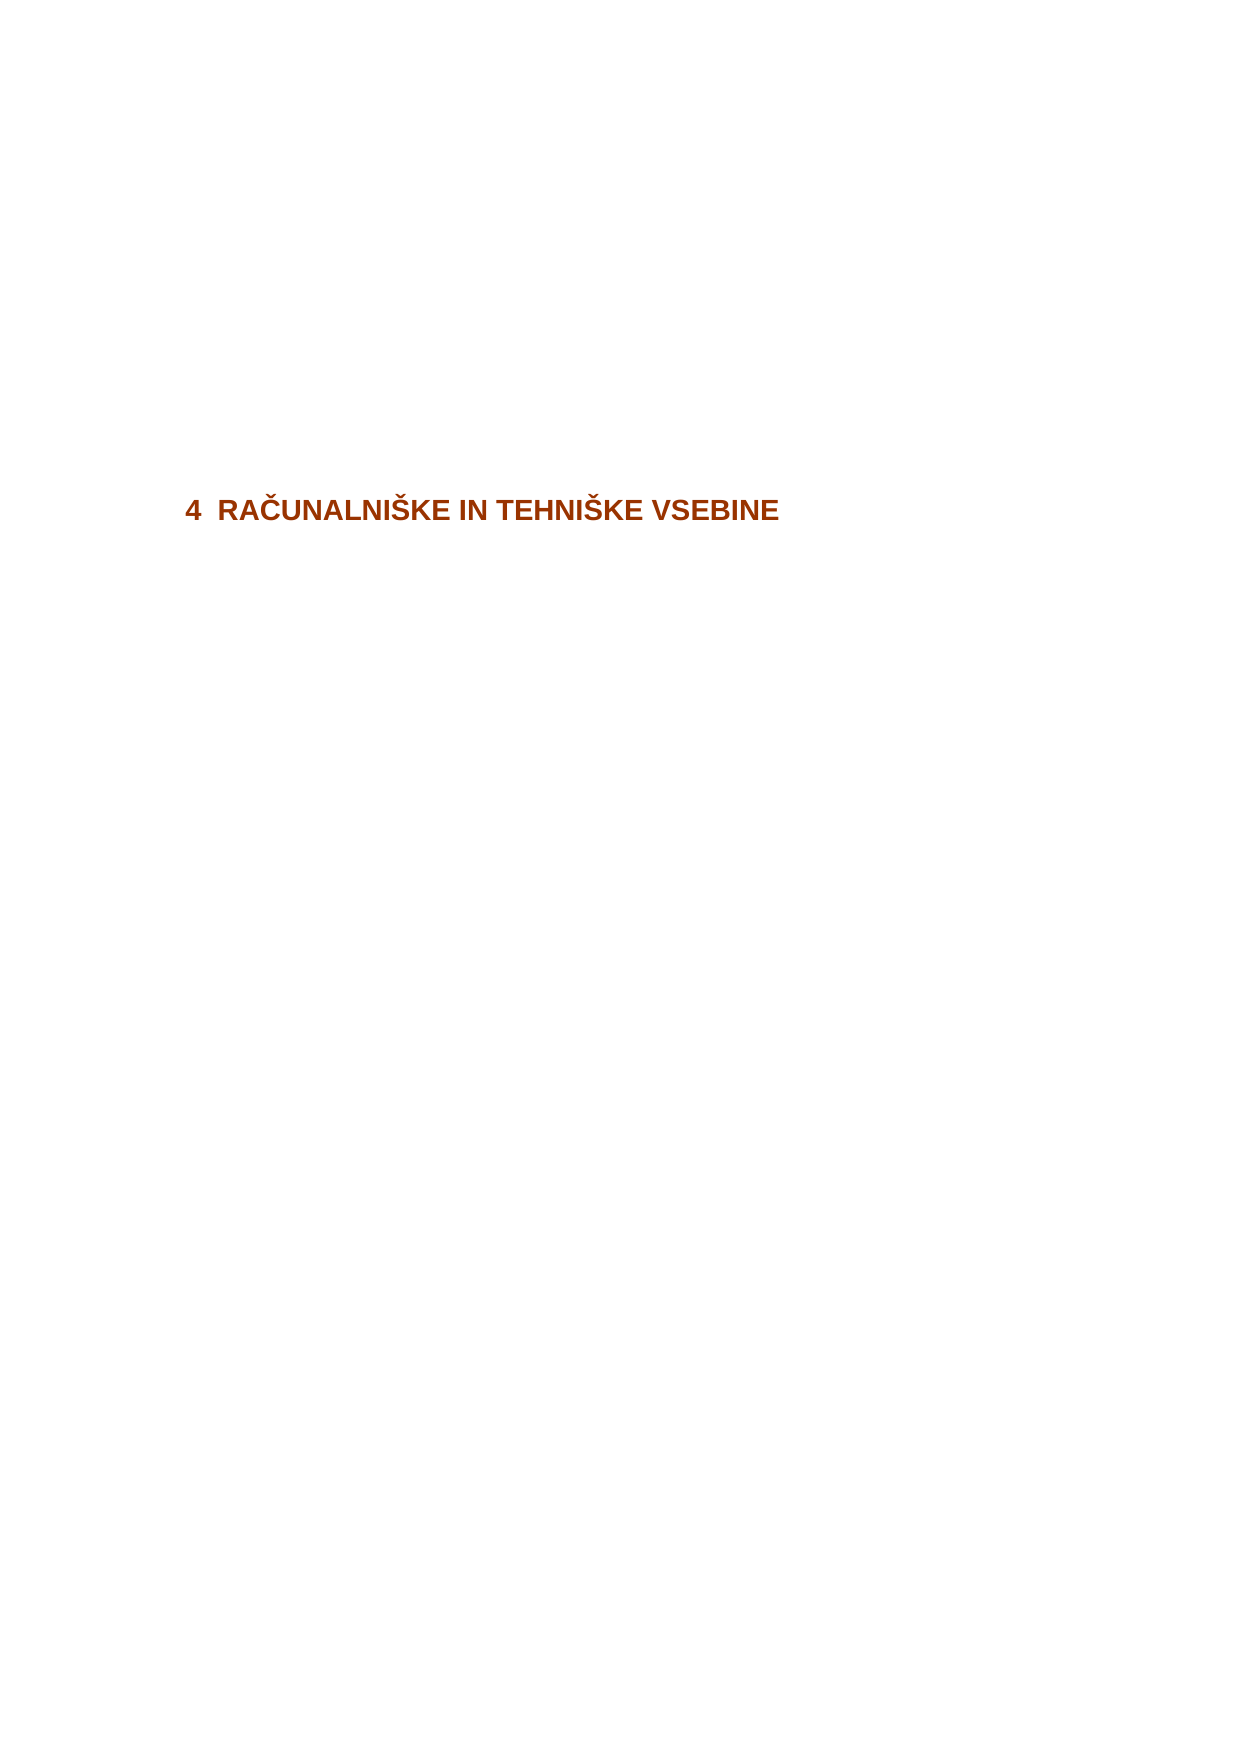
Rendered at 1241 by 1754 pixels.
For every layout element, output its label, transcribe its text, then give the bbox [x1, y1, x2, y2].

subtitle 4 RAČUNALNIŠKE IN TEHNIŠKE VSEBINE [185, 493, 1093, 526]
